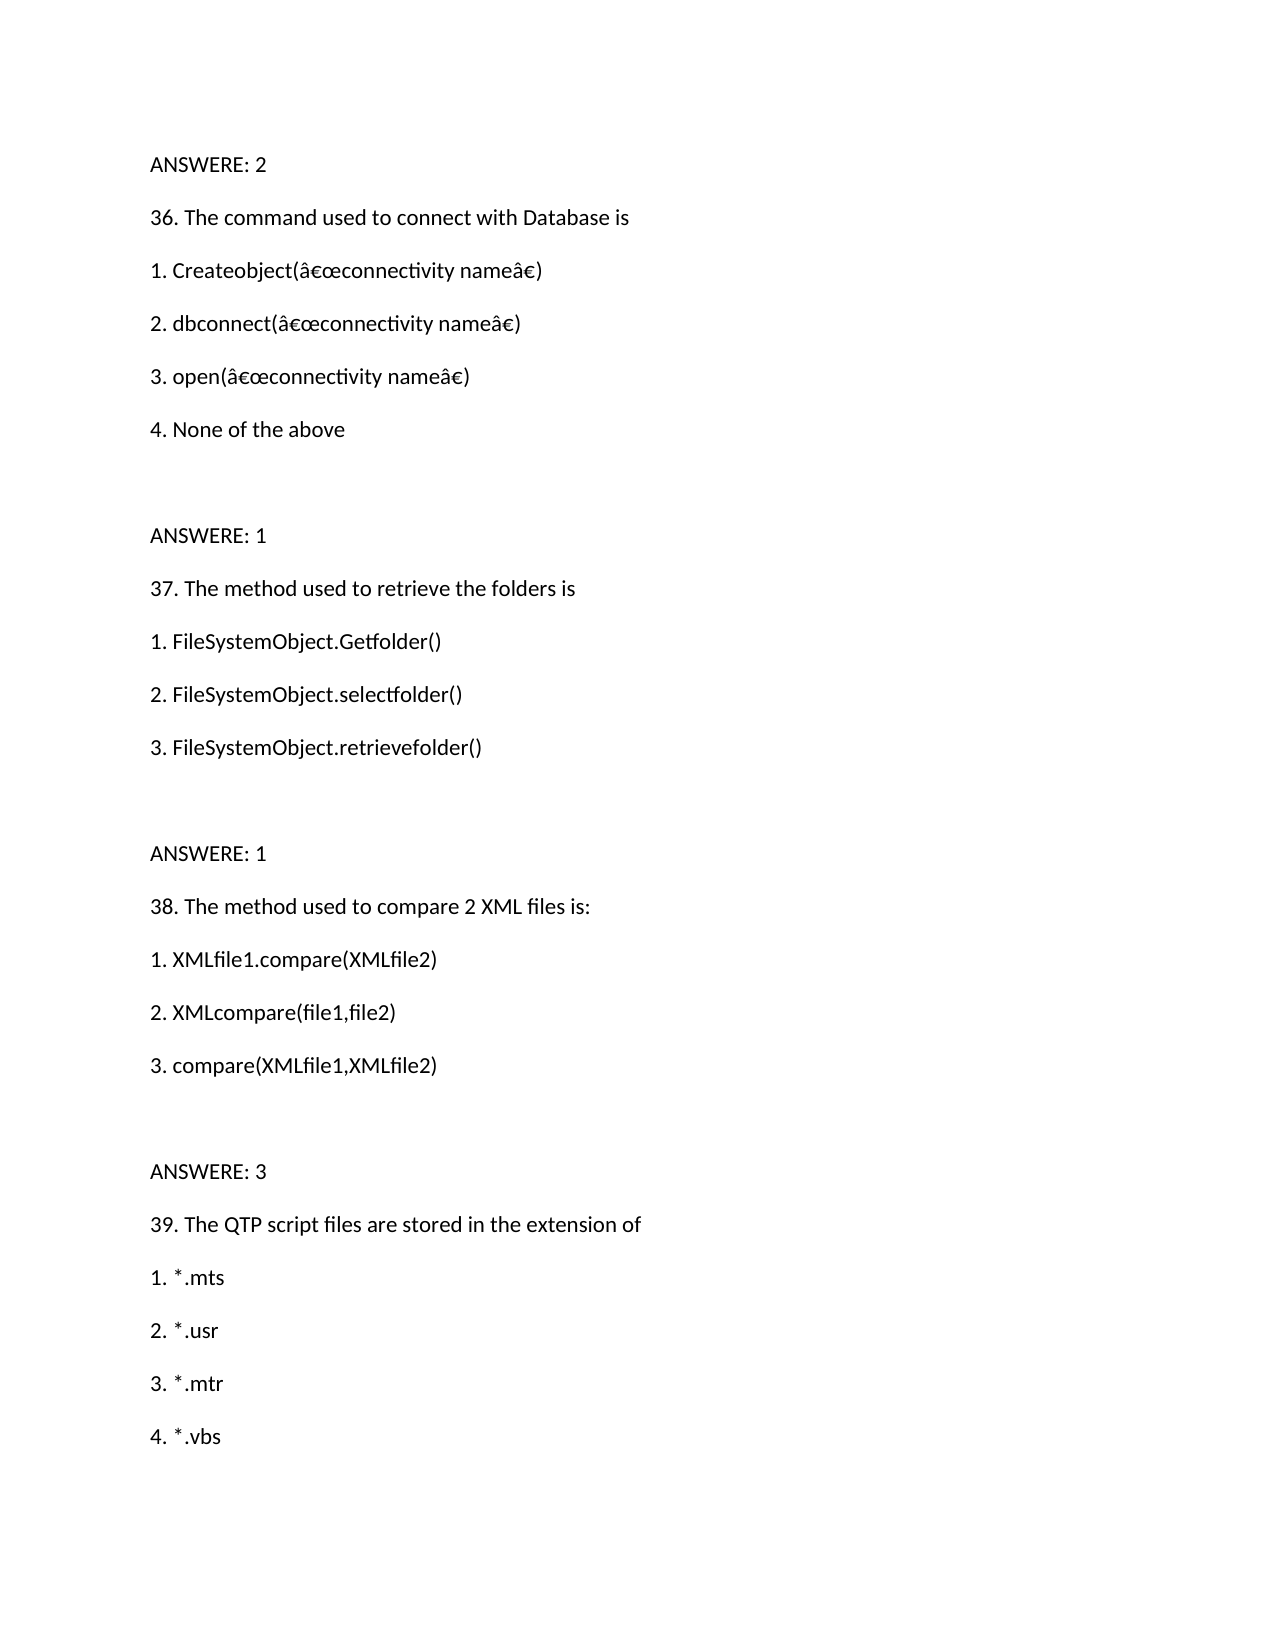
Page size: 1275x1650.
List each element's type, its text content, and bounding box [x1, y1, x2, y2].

text 3. *.mtr [150, 1369, 1125, 1397]
text 3. FileSystemObject.retrievefolder() [150, 733, 1125, 761]
text 38. The method used to compare 2 XML files is: [150, 892, 1125, 920]
text 1. Createobject(â€œconnectivity nameâ€) [150, 256, 1125, 284]
text 3. compare(XMLfile1,XMLfile2) [150, 1051, 1125, 1079]
text ANSWERE: 1 [150, 521, 1125, 549]
text ANSWERE: 3 [150, 1157, 1125, 1185]
text 2. FileSystemObject.selectfolder() [150, 680, 1125, 708]
text 1. *.mts [150, 1263, 1125, 1291]
text 2. dbconnect(â€œconnectivity nameâ€) [150, 309, 1125, 337]
text 2. *.usr [150, 1316, 1125, 1344]
text 2. XMLcompare(file1,file2) [150, 998, 1125, 1026]
text 4. *.vbs [150, 1422, 1125, 1451]
text 1. XMLfile1.compare(XMLfile2) [150, 945, 1125, 973]
text 36. The command used to connect with Database is [150, 203, 1125, 231]
text 4. None of the above [150, 415, 1125, 443]
text 37. The method used to retrieve the folders is [150, 574, 1125, 602]
text 39. The QTP script files are stored in the extension of [150, 1210, 1125, 1238]
text ANSWERE: 2 [150, 150, 1125, 178]
text 1. FileSystemObject.Getfolder() [150, 627, 1125, 655]
text ANSWERE: 1 [150, 839, 1125, 867]
text 3. open(â€œconnectivity nameâ€) [150, 362, 1125, 390]
